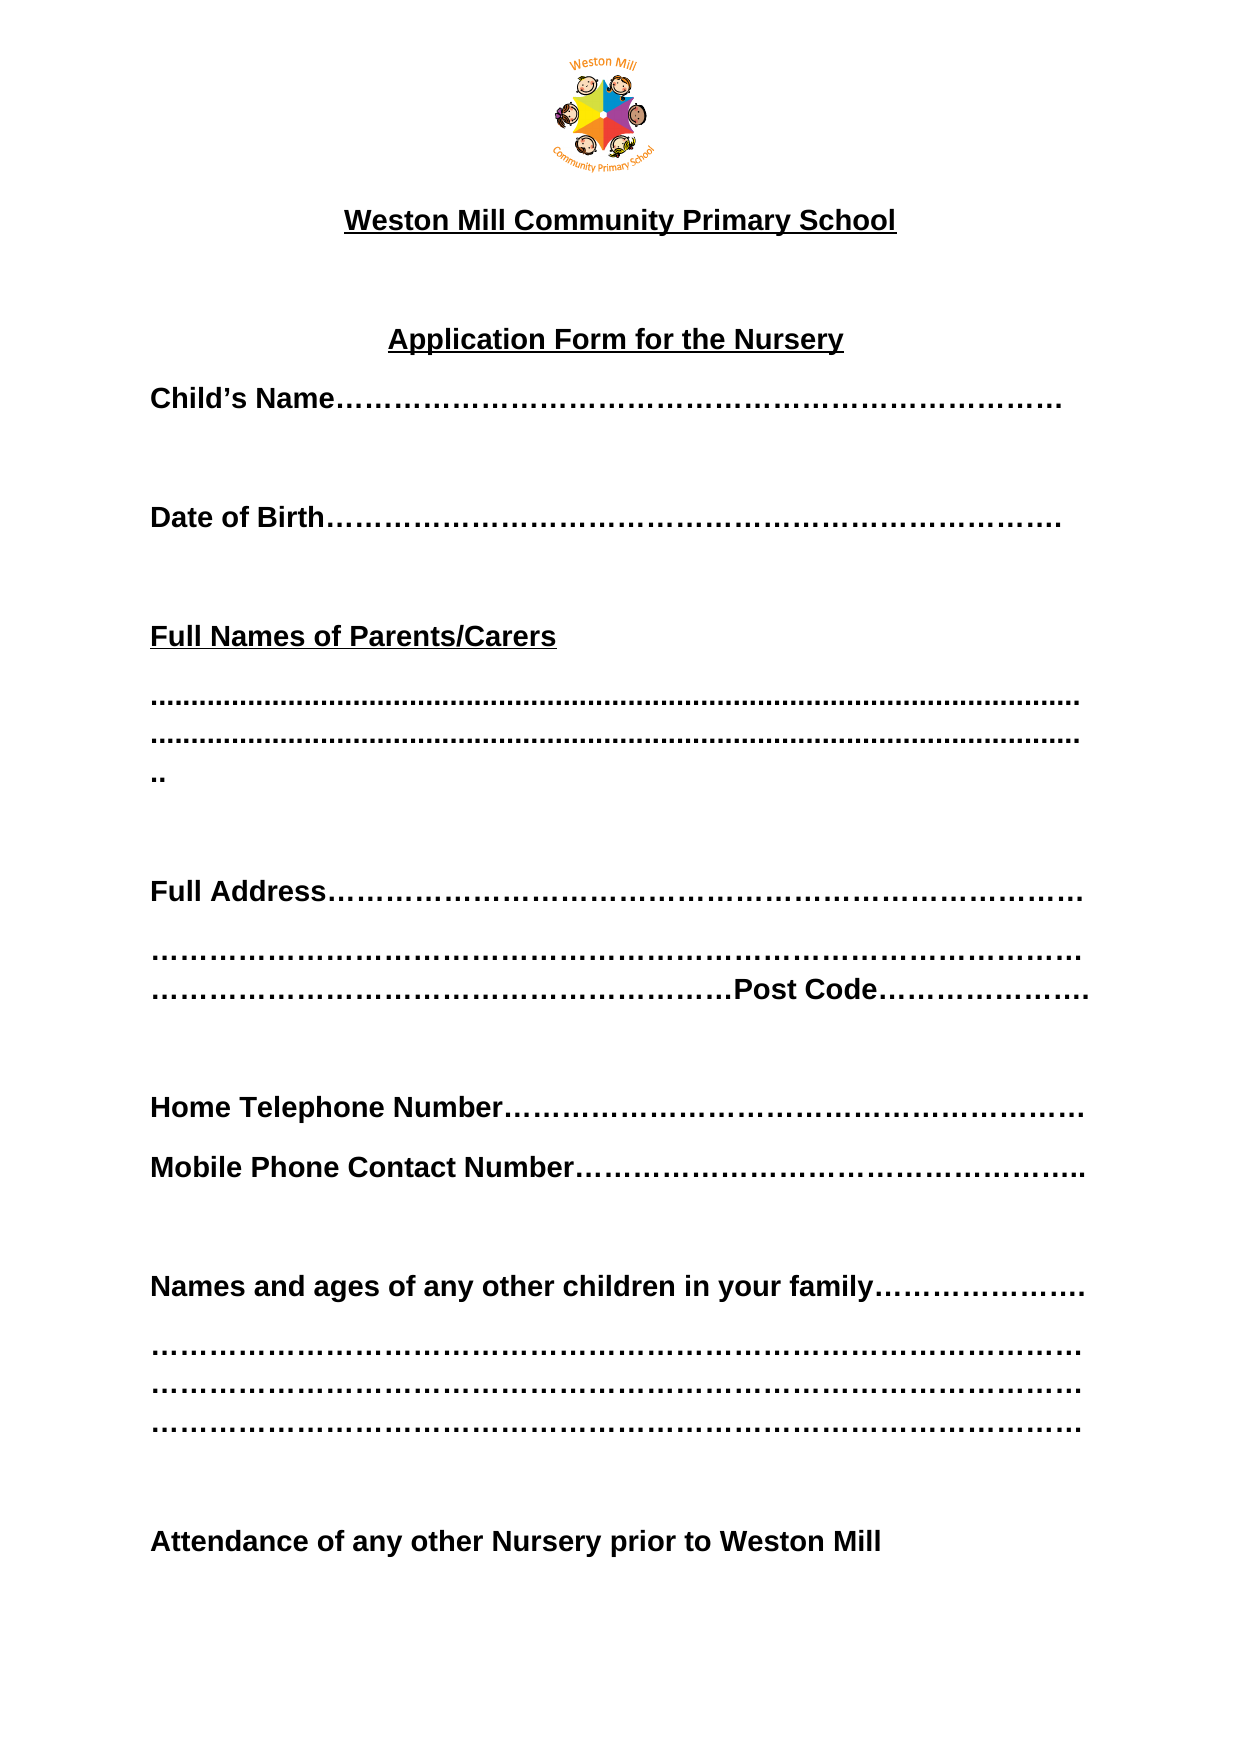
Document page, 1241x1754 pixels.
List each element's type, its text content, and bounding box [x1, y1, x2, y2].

text Home Telephone Number…………………………………………………… [150, 1091, 1090, 1124]
text Attendance of any other Nursery prior to Weston Mill [150, 1524, 1090, 1557]
text Application Form for the Nursery [150, 322, 1090, 355]
text Date of Birth…………………………………………………………………. [150, 500, 1090, 533]
text Mobile Phone Contact Number…………………………………………….. [150, 1150, 1090, 1183]
text Full Names of Parents/Carers [150, 619, 1090, 652]
text Full Address…………………………………………………………………… [150, 874, 1090, 907]
text ……………………………………………………………………………………………………………………………………………………………………………………………………………………………………………………………… [150, 1328, 1090, 1439]
text ........................................................................................................................................................................................................................................ [150, 678, 1090, 789]
text …………………………………………………………………………………………………………………………………………Post Code…………………. [150, 933, 1090, 1005]
text Weston Mill Community Primary School [150, 203, 1090, 237]
text Names and ages of any other children in your family…………………. [150, 1269, 1090, 1302]
text Child’s Name………………………………………………………………… [150, 381, 1090, 415]
